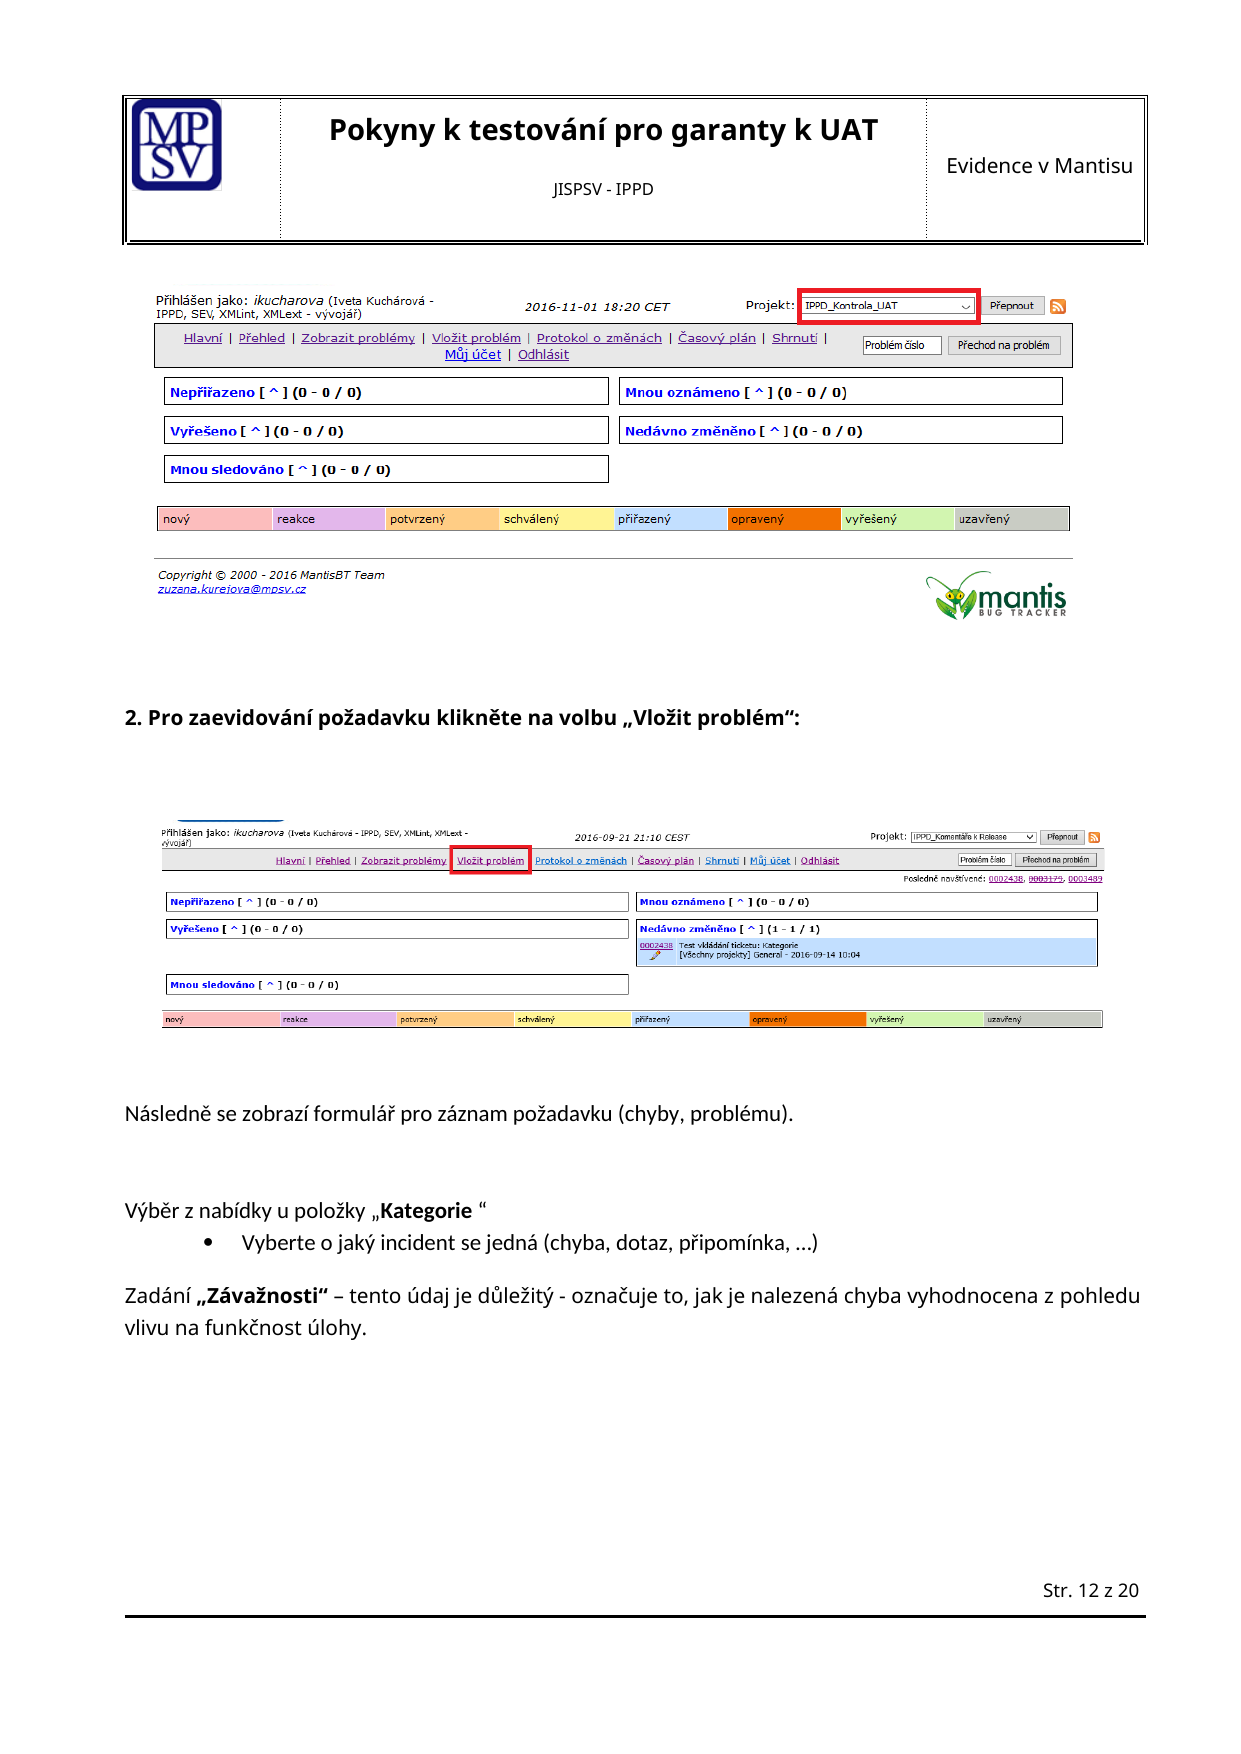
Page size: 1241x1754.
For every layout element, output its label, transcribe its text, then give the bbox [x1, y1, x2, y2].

picture [162, 820, 1105, 1031]
picture [154, 284, 1076, 625]
text Zadání „Závažnosti“ – tento údaj je důležitý - označuje to, jak je nalezená chyba vyhodnocena z pohledu vlivu na funkčnost úlohy. [124, 1281, 1150, 1342]
list Vyberte o jaký incident se jedná (chyba, dotaz, připomínka, …) [204, 1228, 1150, 1256]
picture [131, 99, 223, 192]
list Výběr z nabídky u položky „Kategorie “ [124, 1163, 1150, 1224]
text 2. Pro zaevidování požadavku klikněte na volbu „Vložit problém“: [124, 703, 1150, 731]
list Následně se zobrazí formulář pro záznam požadavku (chyby, problému). [124, 1099, 1150, 1127]
